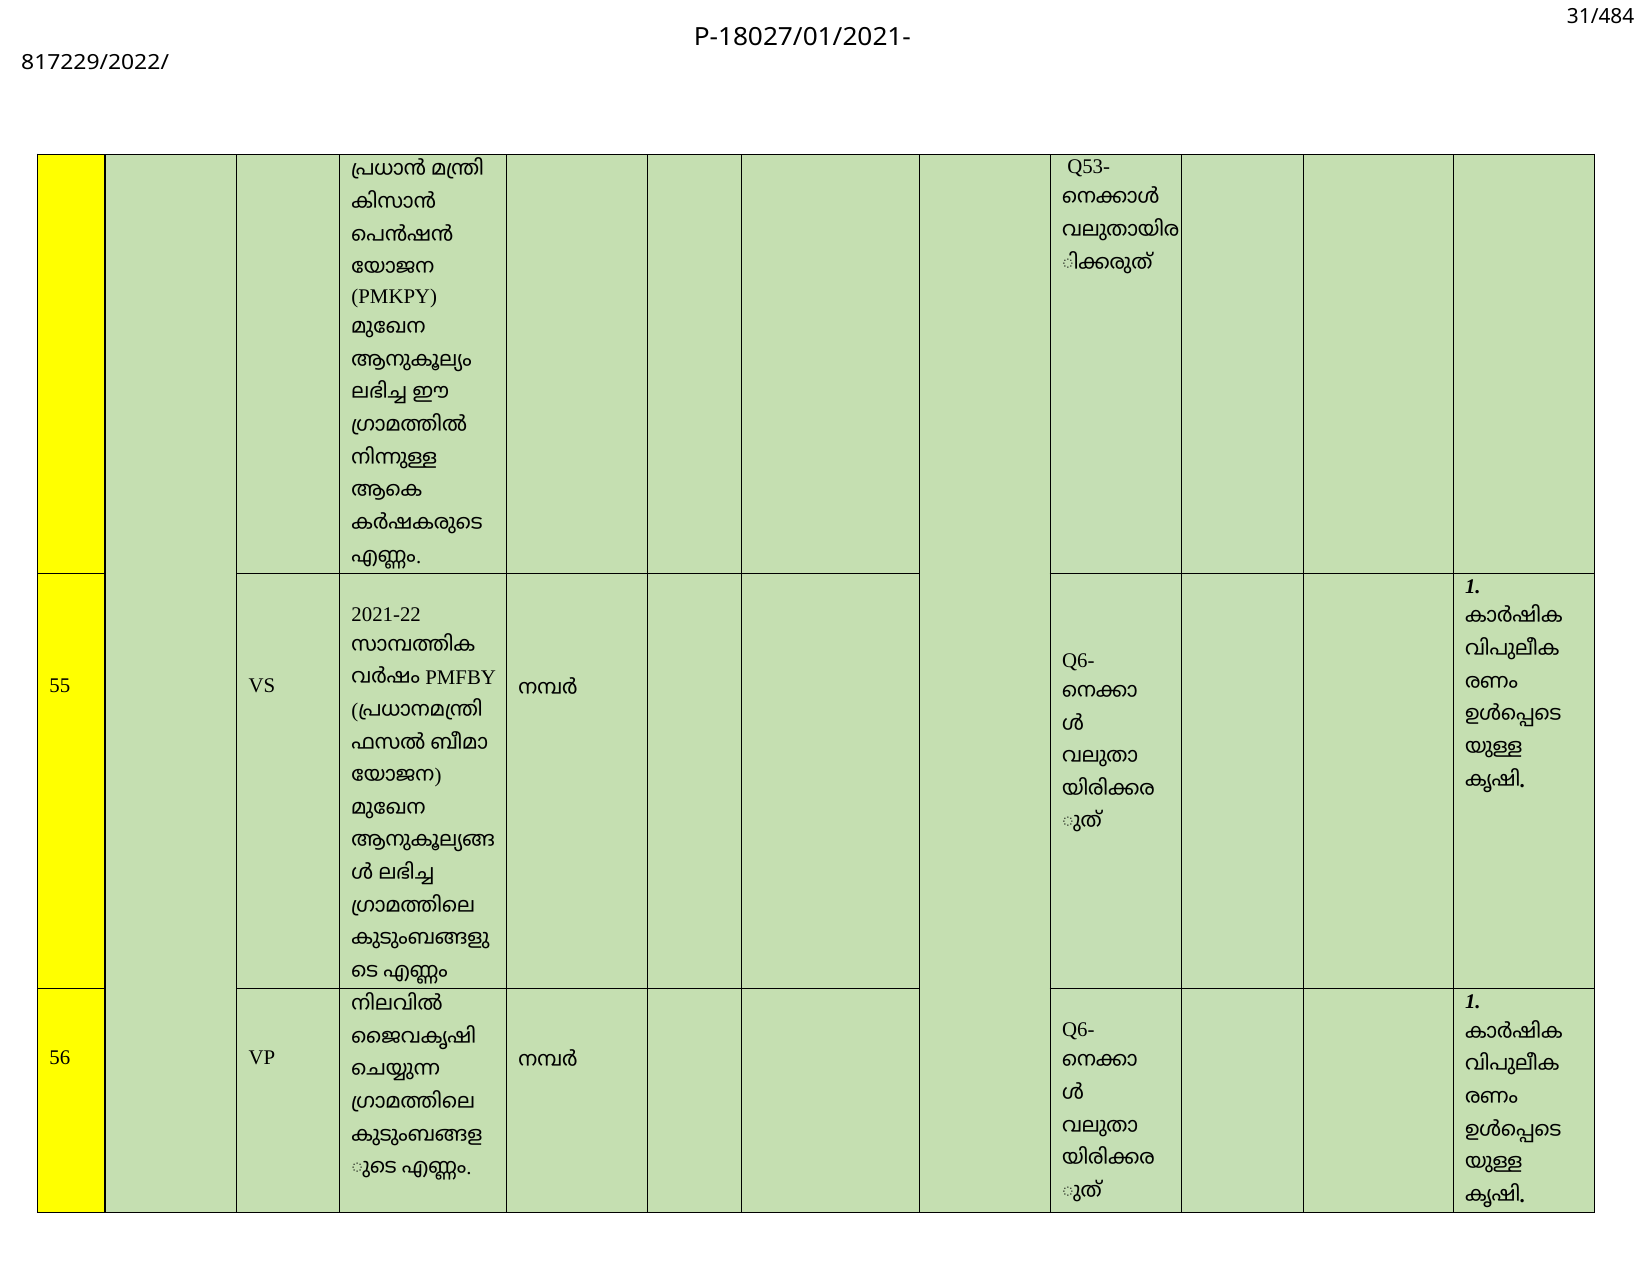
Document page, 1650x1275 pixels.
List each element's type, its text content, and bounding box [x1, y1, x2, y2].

table_header [1454, 155, 1594, 573]
table_header പ്രധാൻ മന്ത്രി കിസാൻ പെൻഷൻ യോജന (PMKPY) മുഖേന ആനുകൂല്യം ലഭിച്ച ഈ ഗ്രാമത്തിൽ നിന്നുള്ള ആകെ കർഷകരുടെ എണ്ണം. [340, 155, 506, 573]
table_header [920, 155, 1050, 1212]
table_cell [1051, 989, 1181, 1212]
table_cell 56 [38, 989, 104, 1212]
table_header [507, 155, 647, 573]
table_cell VP [237, 989, 339, 1212]
table_cell [1304, 574, 1453, 988]
table_header [237, 155, 339, 573]
table_cell നിലവിൽ ജൈവകൃഷി ചെയ്യുന്ന ഗ്രാമത്തിലെ കുടുംബങ്ങളുടെ എണ്ണം. [340, 989, 506, 1212]
table_cell 1. കാർഷിക വിപുലീകരണം ഉൾപ്പെടെയുള്ള കൃഷി. [1454, 574, 1594, 988]
table_header [1182, 155, 1303, 573]
table_cell നമ്പർ [507, 989, 647, 1212]
table_header [742, 155, 919, 573]
table_cell [648, 574, 741, 988]
table_cell [1182, 574, 1303, 988]
table_cell [1304, 989, 1453, 1212]
table_header [38, 155, 104, 573]
table_cell [1182, 989, 1303, 1212]
table_cell [742, 989, 919, 1212]
table_cell VS [237, 574, 339, 988]
table_cell [742, 574, 919, 988]
table_cell [648, 989, 741, 1212]
table_cell 1. കാർഷിക വിപുലീകരണം ഉൾപ്പെടെയുള്ള കൃഷി. [1454, 989, 1594, 1212]
table_cell 55 [38, 574, 104, 988]
table_cell 2021-22 സാമ്പത്തിക വർഷം PMFBY (പ്രധാനമന്ത്രി ഫസൽ ബീമാ യോജന) മുഖേന ആനുകൂല്യങ്ങൾ ലഭിച്ച ഗ്രാമത്തിലെ കുടുംബങ്ങളുടെ എണ്ണം [340, 574, 506, 988]
table_header [1304, 155, 1453, 573]
table_header Q53-നെക്കാൾ വലുതായിരിക്കരുത് [1051, 155, 1181, 573]
table_cell നമ്പർ [507, 574, 647, 988]
table_header [648, 155, 741, 573]
table_header [106, 155, 236, 1212]
table_cell Q6-നെക്കാൾ വലുതായിരിക്കരുത് [1051, 574, 1181, 988]
